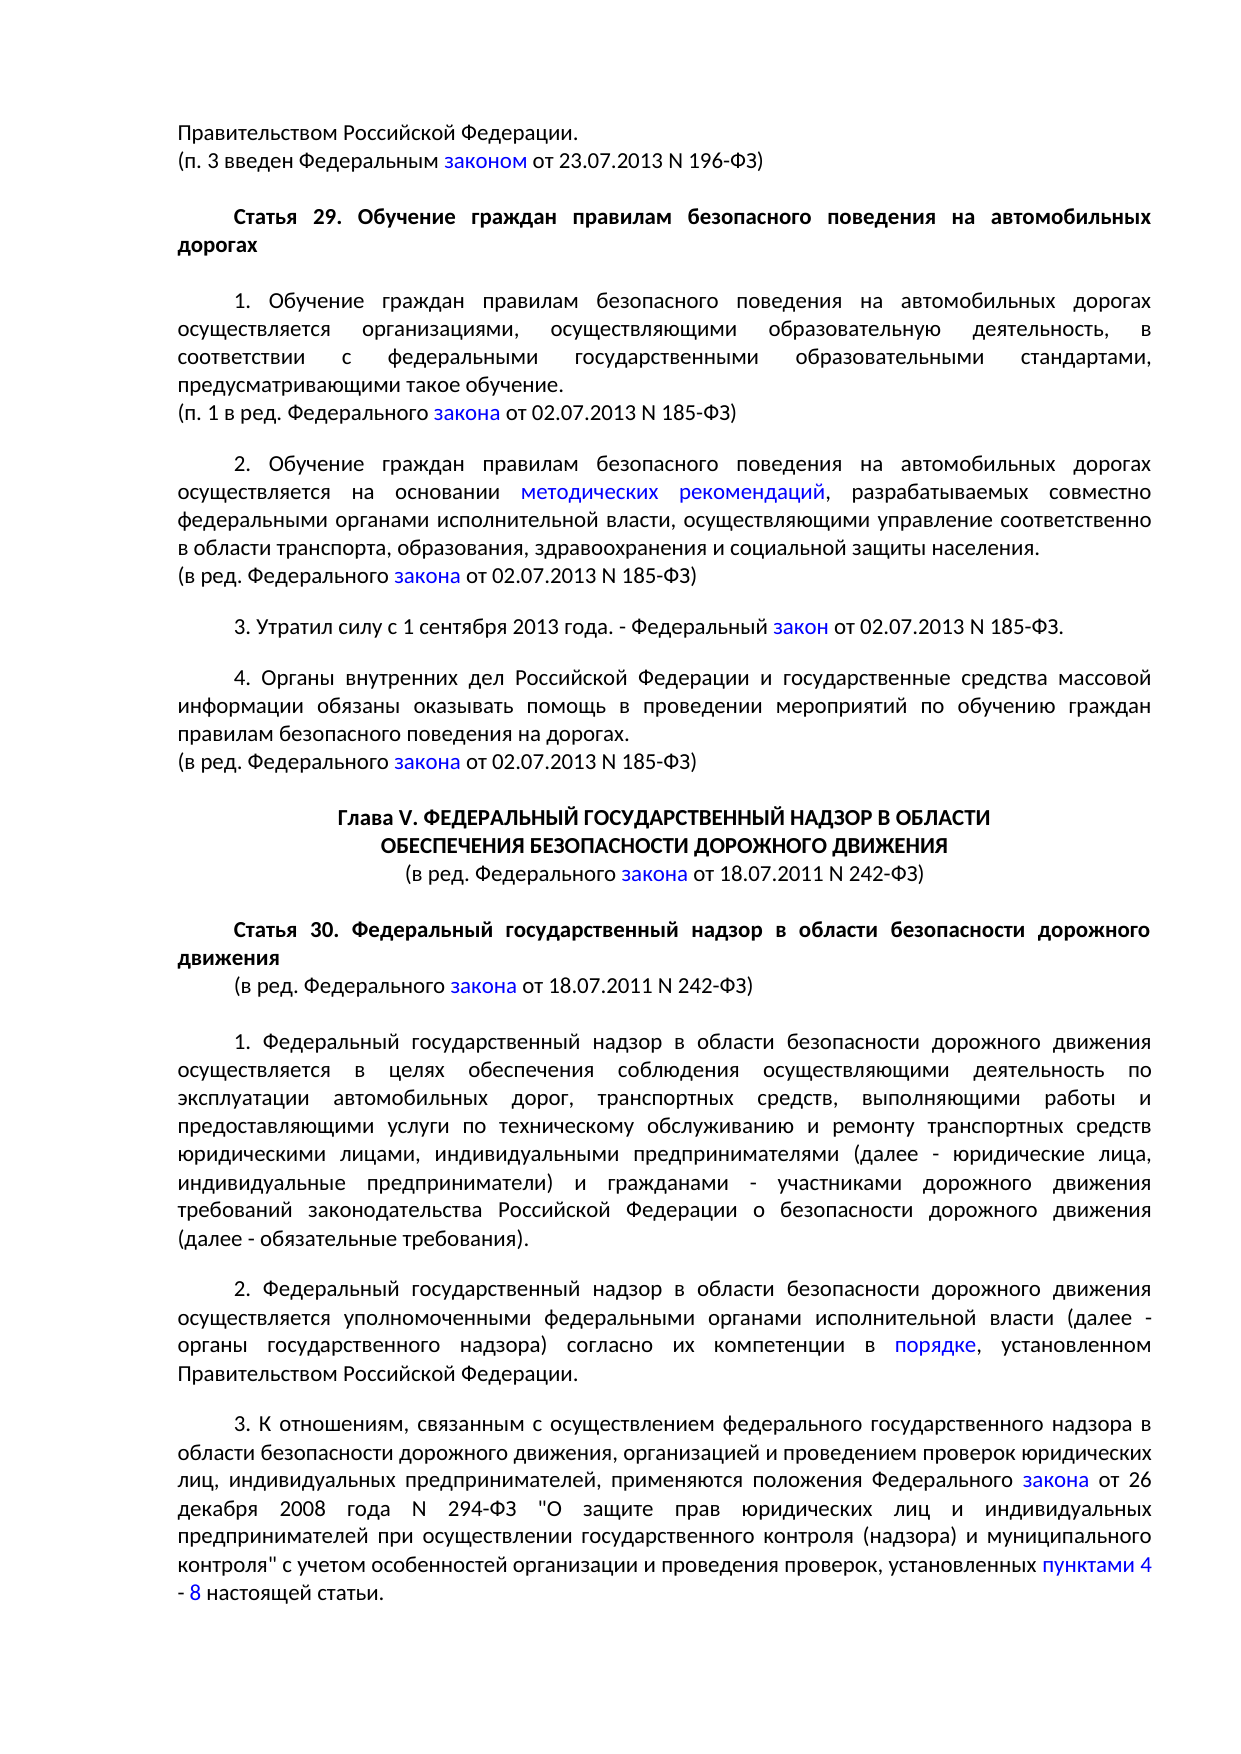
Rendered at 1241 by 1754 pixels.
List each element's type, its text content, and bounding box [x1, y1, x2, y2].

title Статья 30. Федеральный государственный надзор в области безопасности дорожного движения [177, 915, 1152, 971]
text (в ред. Федерального закона от 02.07.2013 N 185-ФЗ) [177, 747, 1152, 775]
text 4. Органы внутренних дел Российской Федерации и государственные средства массовой информации обязаны оказывать помощь в проведении мероприятий по обучению граждан правилам безопасного поведения на дорогах. [177, 663, 1152, 747]
text (п. 3 введен Федеральным законом от 23.07.2013 N 196-ФЗ) [177, 146, 1152, 174]
text 3. Утратил силу с 1 сентября 2013 года. - Федеральный закон от 02.07.2013 N 185-ФЗ. [177, 612, 1152, 640]
text 3. К отношениям, связанным с осуществлением федерального государственного надзора в области безопасности дорожного движения, организацией и проведением проверок юридических лиц, индивидуальных предпринимателей, применяются положения Федерального закона от 26 декабря 2008 года N 294-ФЗ "О защите прав юридических лиц и индивидуальных предпринимателей при осуществлении государственного контроля (надзора) и муниципального контроля" с учетом особенностей организации и проведения проверок, установленных пунктами 4 - 8 настоящей статьи. [177, 1409, 1152, 1606]
text (в ред. Федерального закона от 18.07.2011 N 242-ФЗ) [177, 859, 1152, 887]
text 1. Федеральный государственный надзор в области безопасности дорожного движения осуществляется в целях обеспечения соблюдения осуществляющими деятельность по эксплуатации автомобильных дорог, транспортных средств, выполняющими работы и предоставляющими услуги по техническому обслуживанию и ремонту транспортных средств юридическими лицами, индивидуальными предпринимателями (далее - юридические лица, индивидуальные предприниматели) и гражданами - участниками дорожного движения требований законодательства Российской Федерации о безопасности дорожного движения (далее - обязательные требования). [177, 1027, 1152, 1252]
text (п. 1 в ред. Федерального закона от 02.07.2013 N 185-ФЗ) [177, 398, 1152, 426]
title Статья 29. Обучение граждан правилам безопасного поведения на автомобильных дорогах [177, 202, 1152, 258]
title Глава V. ФЕДЕРАЛЬНЫЙ ГОСУДАРСТВЕННЫЙ НАДЗОР В ОБЛАСТИ [177, 803, 1152, 831]
text (в ред. Федерального закона от 18.07.2011 N 242-ФЗ) [177, 971, 1152, 999]
title ОБЕСПЕЧЕНИЯ БЕЗОПАСНОСТИ ДОРОЖНОГО ДВИЖЕНИЯ [177, 831, 1152, 859]
text 2. Федеральный государственный надзор в области безопасности дорожного движения осуществляется уполномоченными федеральными органами исполнительной власти (далее - органы государственного надзора) согласно их компетенции в порядке, установленном Правительством Российской Федерации. [177, 1274, 1152, 1387]
text 1. Обучение граждан правилам безопасного поведения на автомобильных дорогах осуществляется организациями, осуществляющими образовательную деятельность, в соответствии с федеральными государственными образовательными стандартами, предусматривающими такое обучение. [177, 286, 1152, 398]
text 2. Обучение граждан правилам безопасного поведения на автомобильных дорогах осуществляется на основании методических рекомендаций, разрабатываемых совместно федеральными органами исполнительной власти, осуществляющими управление соответственно в области транспорта, образования, здравоохранения и социальной защиты населения. [177, 449, 1152, 561]
text (в ред. Федерального закона от 02.07.2013 N 185-ФЗ) [177, 561, 1152, 589]
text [177, 118, 1152, 146]
